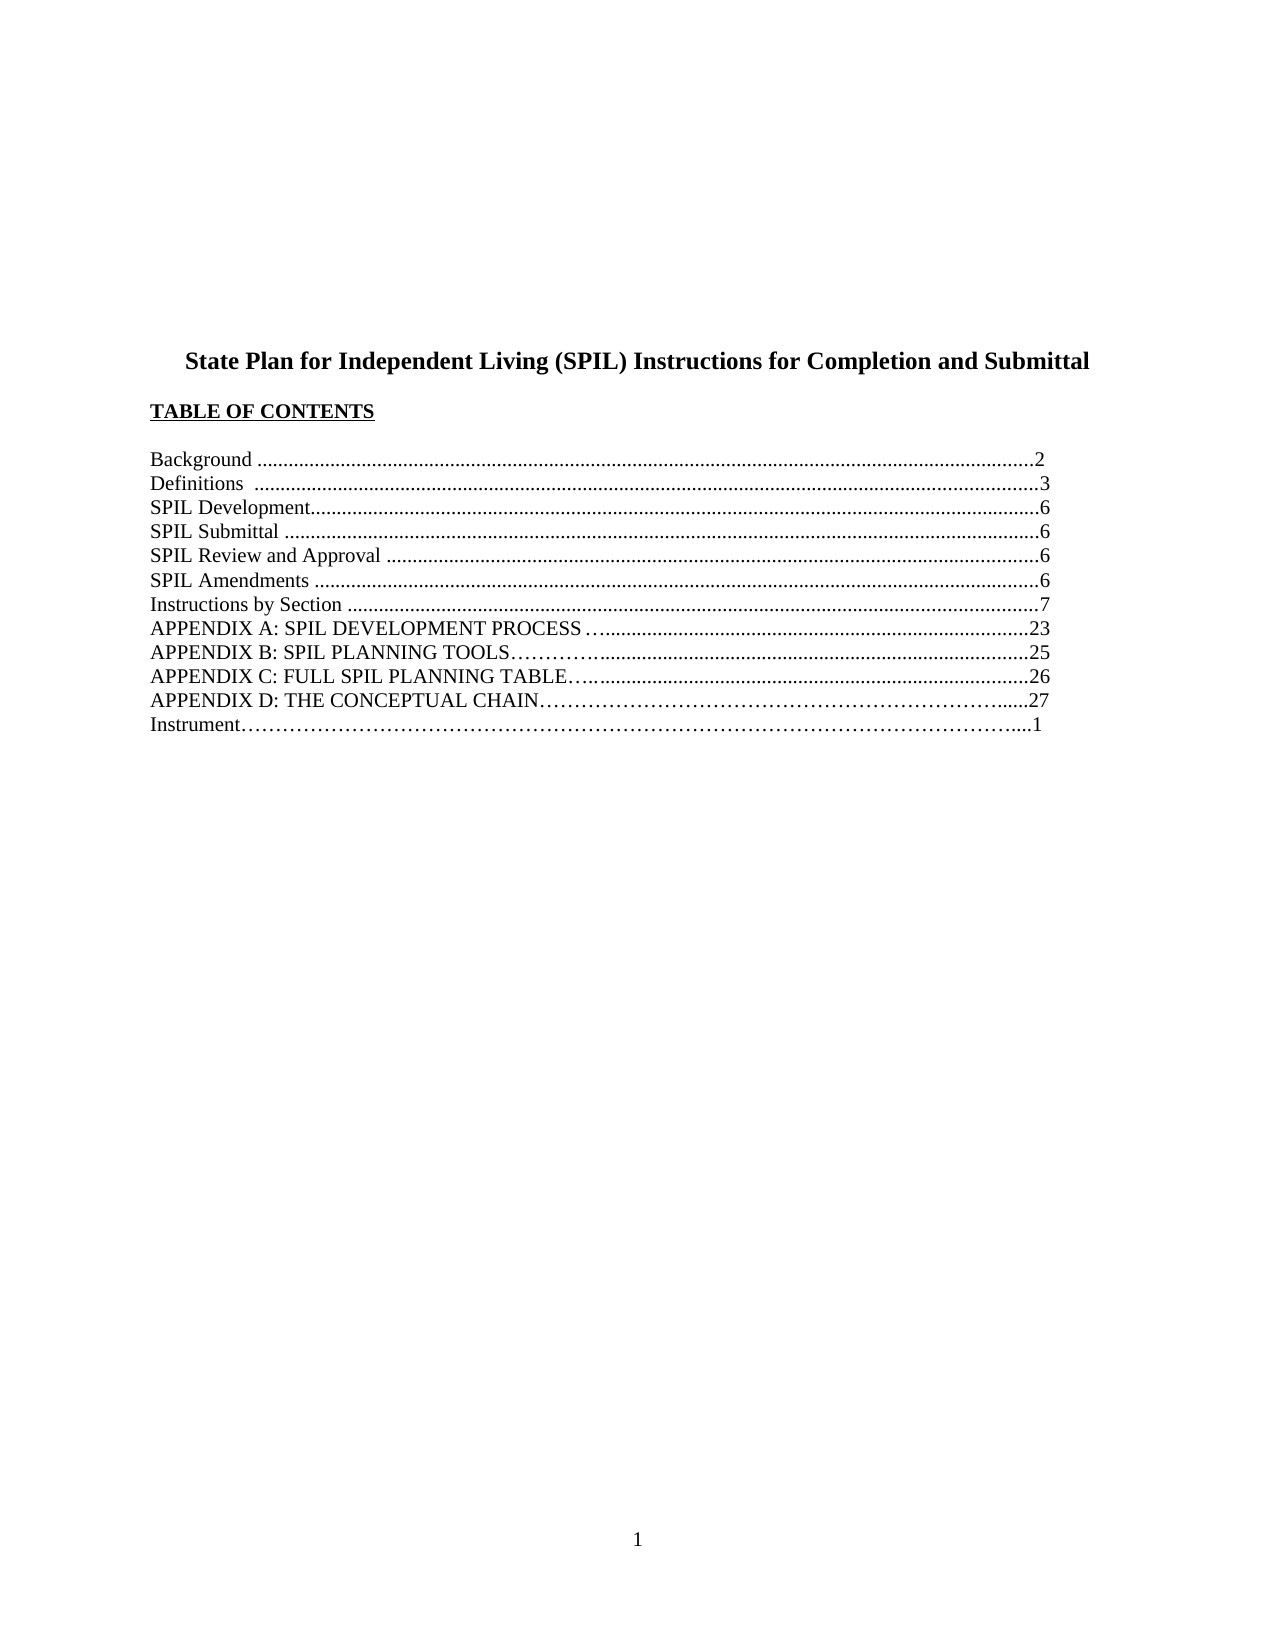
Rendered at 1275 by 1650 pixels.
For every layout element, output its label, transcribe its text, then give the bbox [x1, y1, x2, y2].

text SPIL Development 6 [150, 495, 1125, 519]
text State Plan for Independent Living (SPIL) Instructions for Completion and Submittal [150, 346, 1125, 375]
text APPENDIX B: SPIL PLANNING TOOLS…………. 25 [150, 640, 1125, 664]
text APPENDIX C: FULL SPIL PLANNING TABLE….. 26 [150, 664, 1125, 688]
text APPENDIX D: THE CONCEPTUAL CHAIN…………………………………………………………......27 [150, 688, 1125, 712]
text SPIL Amendments 6 [150, 567, 1125, 592]
text SPIL Review and Approval 6 [150, 543, 1125, 567]
text APPENDIX A: SPIL DEVELOPMENT PROCESS ….. 23 [150, 616, 1125, 640]
text Definitions 3 [150, 471, 1125, 495]
text TABLE OF CONTENTS [150, 399, 1125, 423]
text Background 2 [150, 447, 1125, 471]
text Instructions by Section 7 [150, 592, 1125, 616]
text SPIL Submittal 6 [150, 519, 1125, 543]
text Instrument…………………………………………………………………………………………………....1 [150, 712, 1125, 736]
